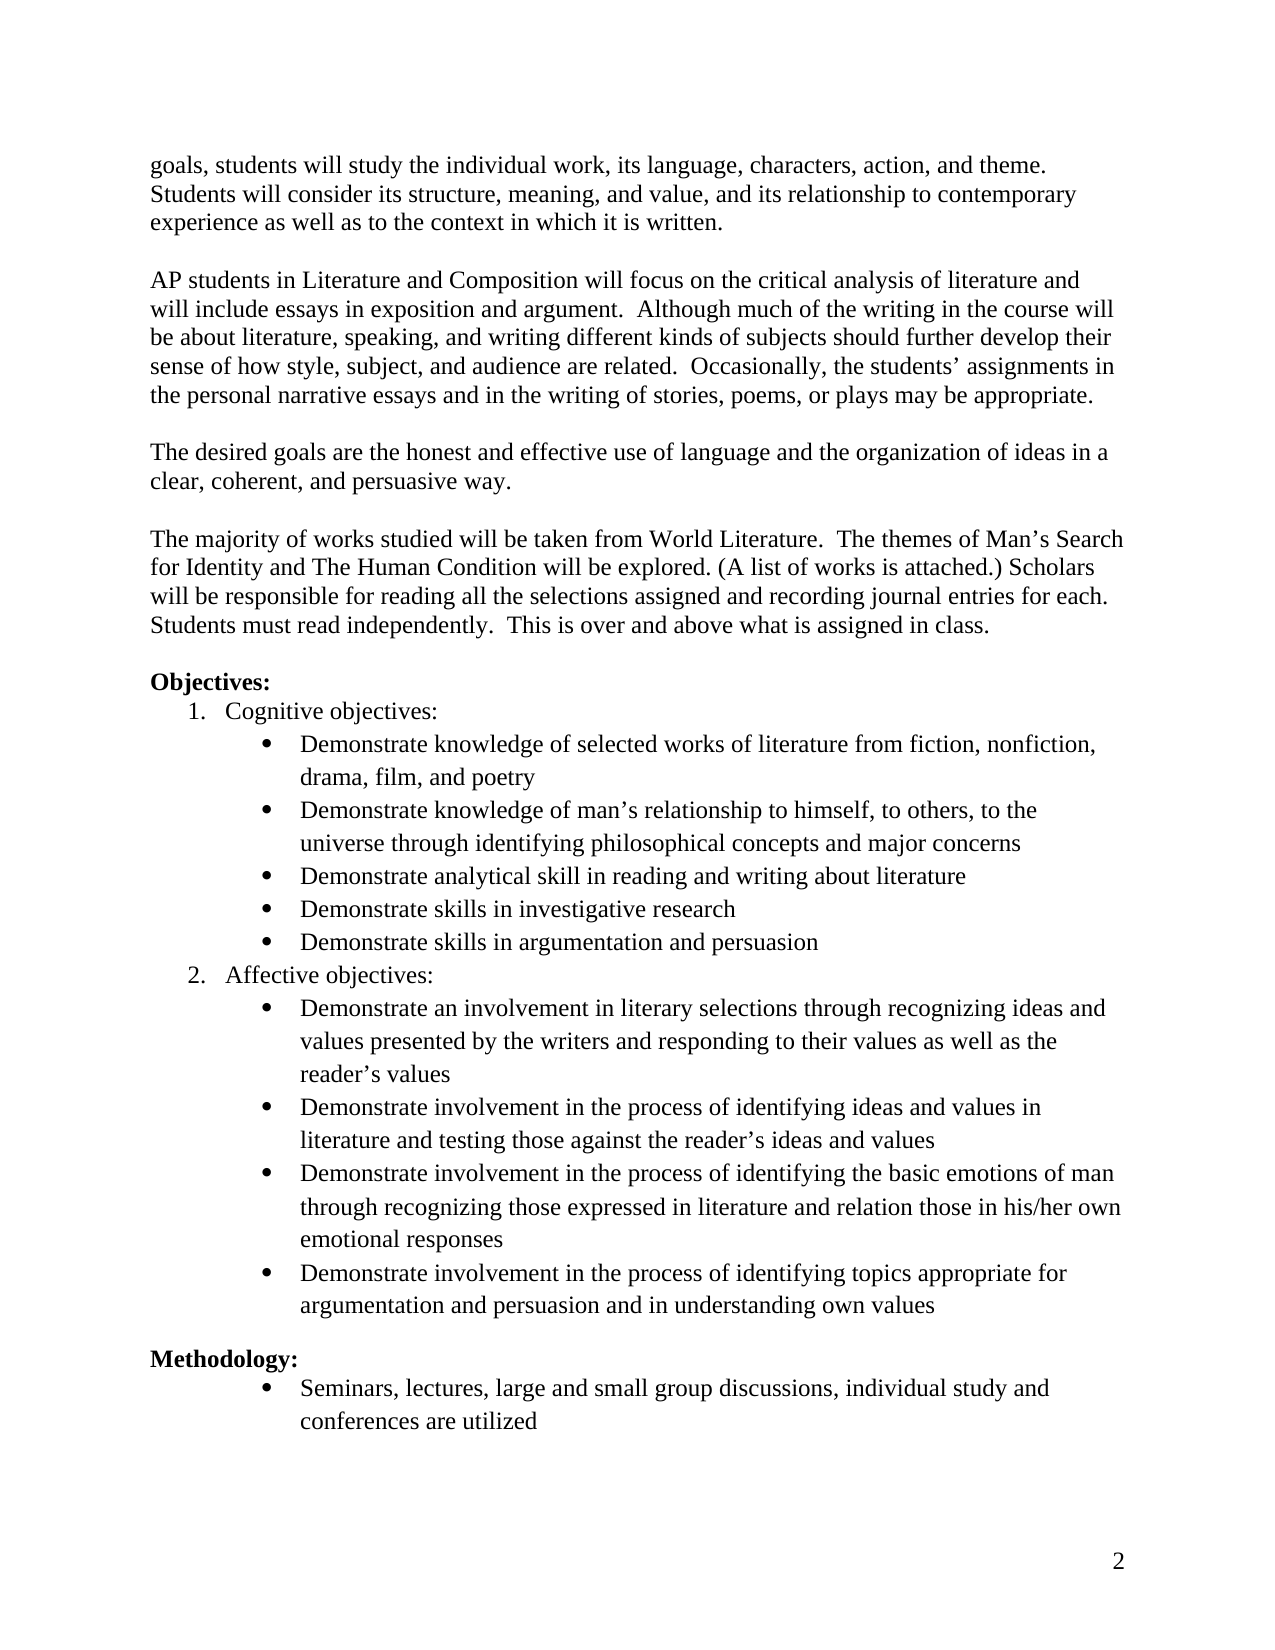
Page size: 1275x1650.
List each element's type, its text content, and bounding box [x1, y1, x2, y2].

list Demonstrate analytical skill in reading and writing about literature [262, 861, 1125, 890]
text The majority of works studied will be taken from World Literature. The themes of Man’s Search for Identity and The Human Condition will be explored. (A list of works is attached.) Scholars will be responsible for reading all the selections assigned and recording journal entries for each. Students must read independently. This is over and above what is assigned in class. [150, 524, 1125, 639]
list Seminars, lectures, large and small group discussions, individual study and conferences are utilized [262, 1373, 1125, 1435]
list Demonstrate knowledge of selected works of literature from fiction, nonfiction, drama, film, and poetry [262, 729, 1125, 791]
list Demonstrate knowledge of man’s relationship to himself, to others, to the universe through identifying philosophical concepts and major concerns [262, 795, 1125, 857]
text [150, 150, 1125, 236]
text AP students in Literature and Composition will focus on the critical analysis of literature and will include essays in exposition and argument. Although much of the writing in the course will be about literature, speaking, and writing different kinds of subjects should further develop their sense of how style, subject, and audience are related. Occasionally, the students’ assignments in the personal narrative essays and in the writing of stories, poems, or plays may be appropriate. [150, 265, 1125, 409]
list Demonstrate skills in investigative research [262, 894, 1125, 923]
list Affective objectives: [187, 960, 1125, 989]
list Demonstrate involvement in the process of identifying the basic emotions of man through recognizing those expressed in literature and relation those in his/her own emotional responses [262, 1158, 1125, 1253]
text Objectives: [150, 667, 1125, 696]
list Cognitive objectives: [187, 696, 1125, 725]
text The desired goals are the honest and effective use of language and the organization of ideas in a clear, coherent, and persuasive way. [150, 437, 1125, 495]
list Demonstrate skills in argumentation and persuasion [262, 927, 1125, 956]
list Demonstrate an involvement in literary selections through recognizing ideas and values presented by the writers and responding to their values as well as the reader’s values [262, 993, 1125, 1088]
list Demonstrate involvement in the process of identifying topics appropriate for argumentation and persuasion and in understanding own values [262, 1258, 1125, 1319]
text Methodology: [150, 1344, 1125, 1373]
list Demonstrate involvement in the process of identifying ideas and values in literature and testing those against the reader’s ideas and values [262, 1092, 1125, 1154]
